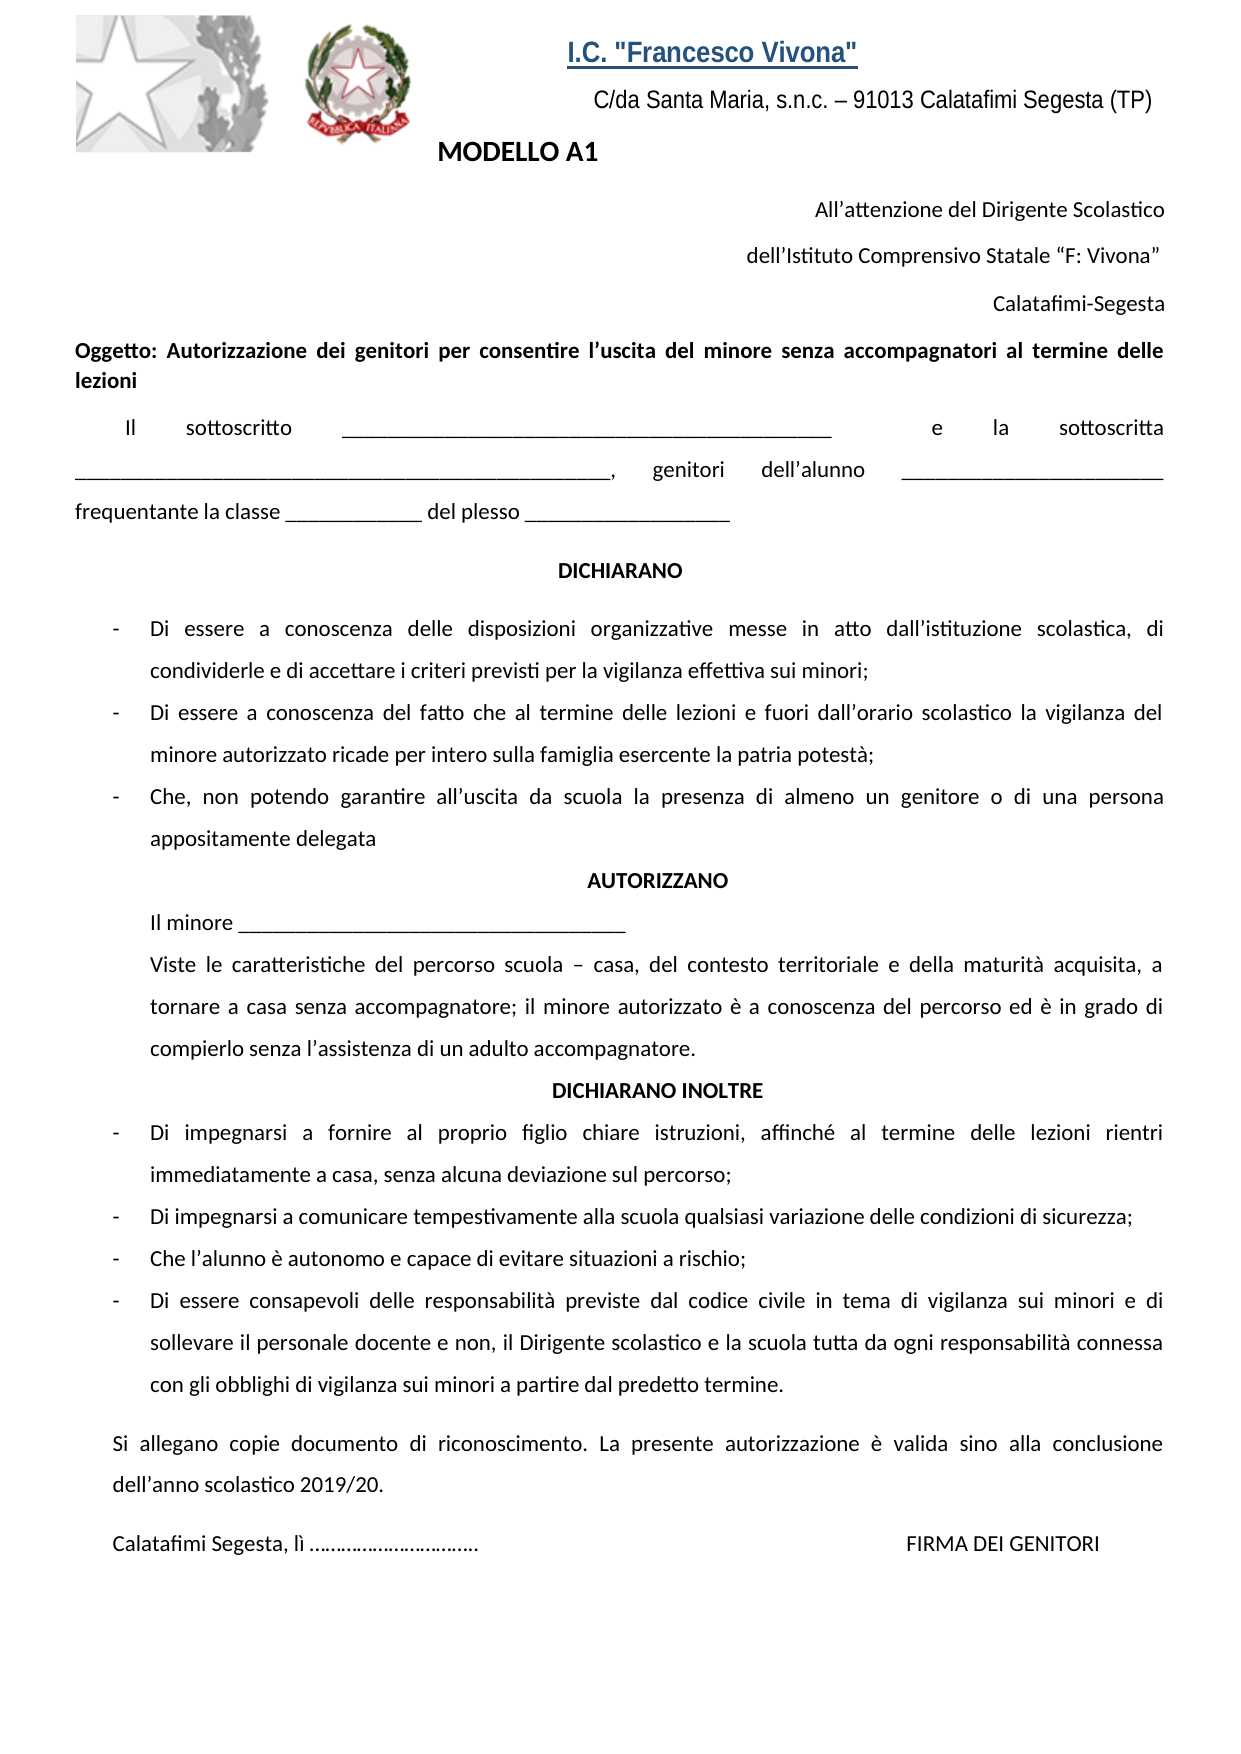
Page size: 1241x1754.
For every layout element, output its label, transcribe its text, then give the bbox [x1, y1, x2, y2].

list Che l’alunno è autonomo e capace di evitare situazioni a rischio; [112, 1244, 1165, 1272]
text DICHIARANO [75, 556, 1165, 584]
list Che, non potendo garantire all’uscita da scuola la presenza di almeno un genitore o di una persona appositamente delegata [112, 782, 1165, 852]
text dell’Istituto Comprensivo Statale “F: Vivona” [75, 242, 1165, 270]
picture [74, 14, 417, 151]
text Il sottoscritto ___________________________________________ e la sottoscritta _______________________________________________, genitori dell’alunno _______________________ frequentante la classe ____________ del plesso __________________ [75, 413, 1165, 525]
list Il minore __________________________________ [150, 908, 1165, 936]
text All’attenzione del Dirigente Scolastico [75, 195, 1165, 223]
text Calatafimi Segesta, lì ………………………….. FIRMA DEI GENITORI [112, 1529, 1165, 1557]
list Di essere a conoscenza del fatto che al termine delle lezioni e fuori dall’orario scolastico la vigilanza del minore autorizzato ricade per intero sulla famiglia esercente la patria potestà; [112, 698, 1165, 768]
text Si allegano copie documento di riconoscimento. La presente autorizzazione è valida sino alla conclusione dell’anno scolastico 2019/20. [112, 1429, 1165, 1499]
list Di essere consapevoli delle responsabilità previste dal codice civile in tema di vigilanza sui minori e di sollevare il personale docente e non, il Dirigente scolastico e la scuola tutta da ogni responsabilità connessa con gli obblighi di vigilanza sui minori a partire dal predetto termine. [112, 1286, 1165, 1398]
list Di impegnarsi a comunicare tempestivamente alla scuola qualsiasi variazione delle condizioni di sicurezza; [112, 1202, 1165, 1230]
list Viste le caratteristiche del percorso scuola – casa, del contesto territoriale e della maturità acquisita, a tornare a casa senza accompagnatore; il minore autorizzato è a conoscenza del percorso ed è in grado di compierlo senza l’assistenza di un adulto accompagnatore. [150, 950, 1165, 1062]
list AUTORIZZANO [150, 866, 1165, 894]
list DICHIARANO INOLTRE [150, 1076, 1165, 1104]
text Calatafimi-Segesta [75, 289, 1165, 317]
text Oggetto: Autorizzazione dei genitori per consentire l’uscita del minore senza accompagnatori al termine delle lezioni [75, 336, 1165, 394]
list Di essere a conoscenza delle disposizioni organizzative messe in atto dall’istituzione scolastica, di condividerle e di accettare i criteri previsti per la vigilanza effettiva sui minori; [112, 614, 1165, 684]
list Di impegnarsi a fornire al proprio figlio chiare istruzioni, affinché al termine delle lezioni rientri immediatamente a casa, senza alcuna deviazione sul percorso; [112, 1118, 1165, 1188]
